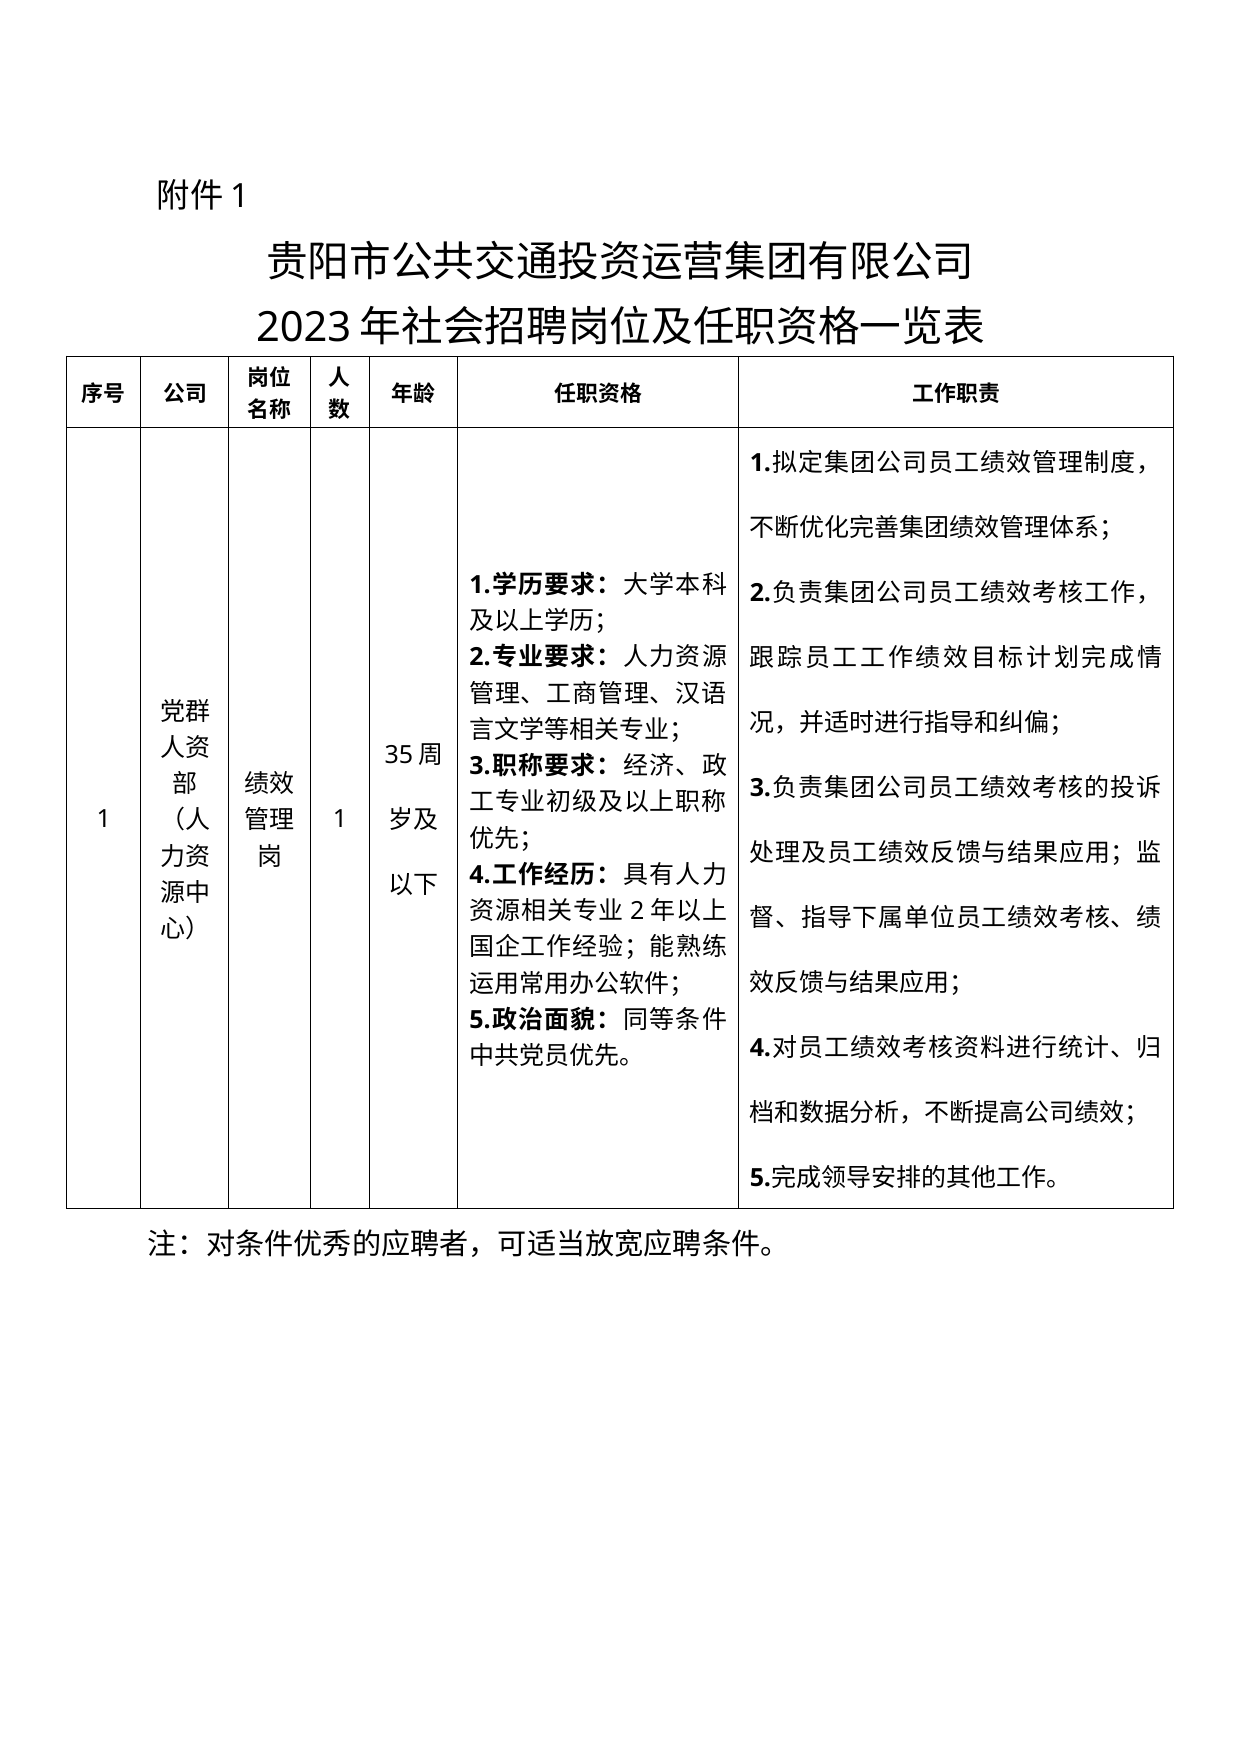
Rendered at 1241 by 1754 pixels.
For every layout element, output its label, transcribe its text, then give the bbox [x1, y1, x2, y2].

text 注：对条件优秀的应聘者，可适当放宽应聘条件。 [148, 1209, 1092, 1274]
table_header 公司 [141, 357, 228, 427]
table_header 岗位名称 [229, 357, 310, 427]
table_cell 1 [67, 428, 140, 1208]
table_cell 党群人资部（人力资源中心） [141, 428, 228, 1208]
text 贵阳市公共交通投资运营集团有限公司 [148, 226, 1092, 291]
table_cell 1 [311, 428, 369, 1208]
table_cell 1.拟定集团公司员工绩效管理制度，不断优化完善集团绩效管理体系； 2.负责集团公司员工绩效考核工作，跟踪员工工作绩效目标计划完成情况，并适时进行指导和纠偏； 3.负责集团公司员工绩效考核的投诉处理及员工绩效反馈与结果应用；监督、指导下属单位员工绩效考核、绩效反馈与结果应用； 4.对员工绩效考核资料进行统计、归档和数据分析，不断提高公司绩效； 5.完成领导安排的其他工作。 [739, 428, 1173, 1208]
table_header 序号 [67, 357, 140, 427]
text 附件1 [148, 161, 1092, 226]
table_header 年龄 [370, 357, 457, 427]
table_cell 35周岁及以下 [370, 428, 457, 1208]
table_cell 绩效管理岗 [229, 428, 310, 1208]
table_header 人数 [311, 357, 369, 427]
table_header 任职资格 [458, 357, 738, 427]
table_header 工作职责 [739, 357, 1173, 427]
text 2023年社会招聘岗位及任职资格一览表 [148, 291, 1092, 356]
table_cell 1.学历要求：大学本科及以上学历； 2.专业要求：人力资源管理、工商管理、汉语言文学等相关专业； 3.职称要求：经济、政工专业初级及以上职称优先； 4.工作经历：具有人力资源相关专业2年以上国企工作经验；能熟练运用常用办公软件； 5.政治面貌：同等条件中共党员优先。 [458, 428, 738, 1208]
